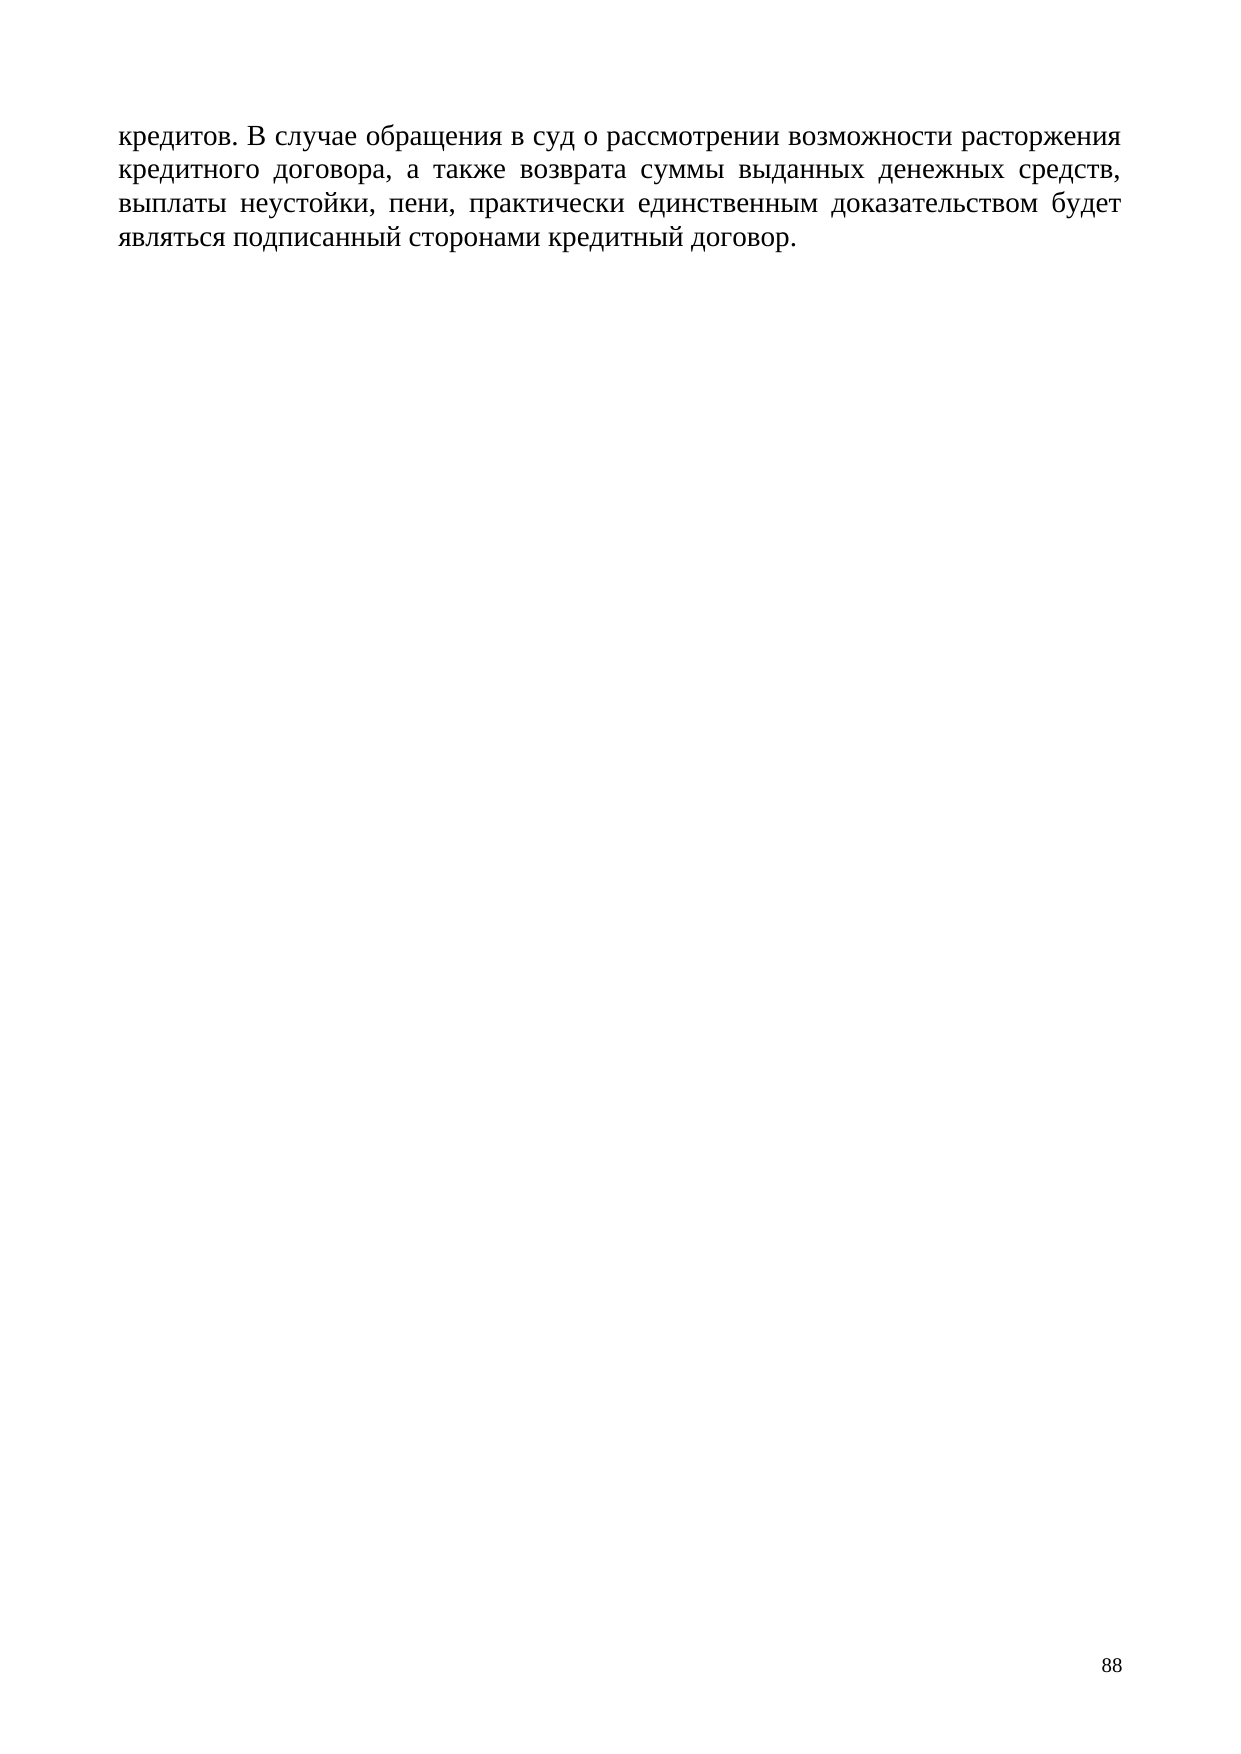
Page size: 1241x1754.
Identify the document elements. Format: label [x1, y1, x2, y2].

text [118, 118, 1122, 252]
